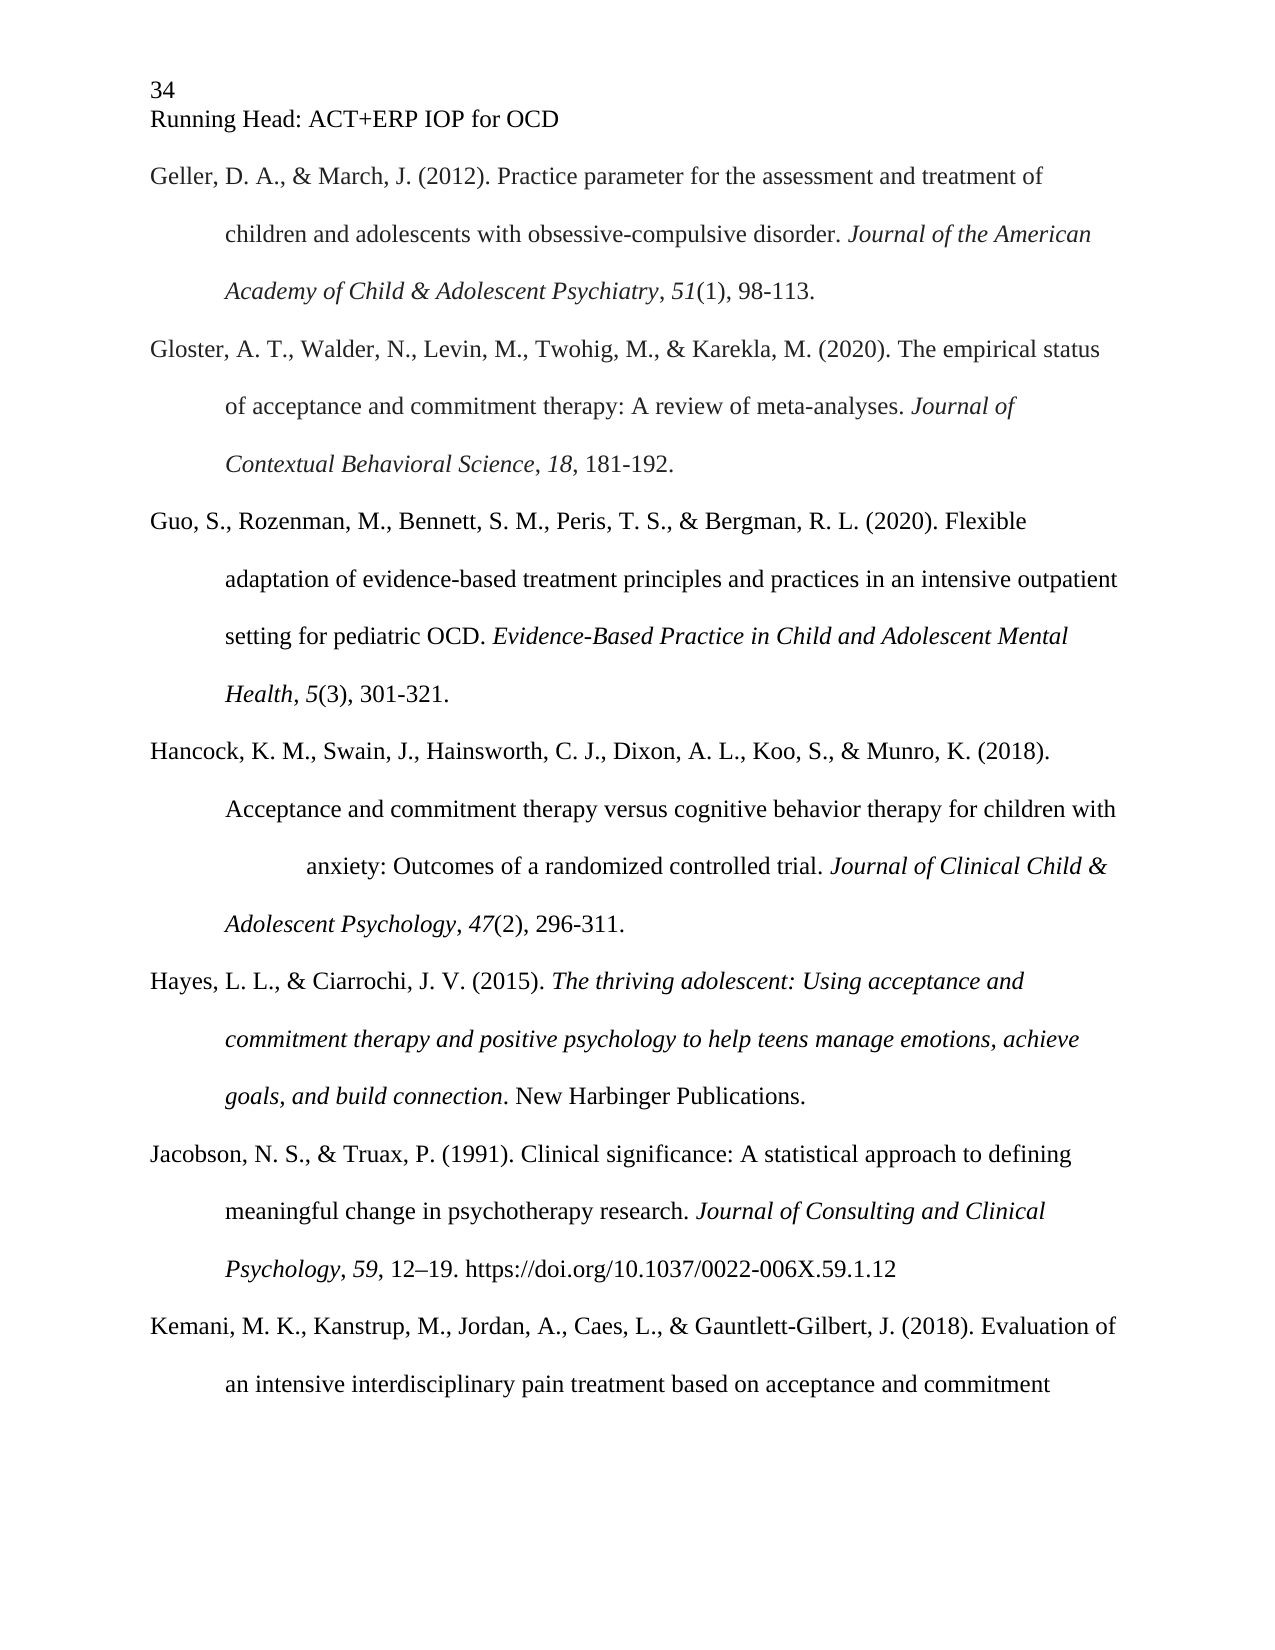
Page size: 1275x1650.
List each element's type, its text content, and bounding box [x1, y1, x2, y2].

text Gloster, A. T., Walder, N., Levin, M., Twohig, M., & Karekla, M. (2020). The empirical status of acceptance and commitment therapy: A review of meta-analyses. Journal of Contextual Behavioral Science, 18, 181-192. [150, 334, 1125, 477]
text Hancock, K. M., Swain, J., Hainsworth, C. J., Dixon, A. L., Koo, S., & Munro, K. (2018). Acceptance and commitment therapy versus cognitive behavior therapy for children with anxiety: Outcomes of a randomized controlled trial. Journal of Clinical Child & Adolescent Psychology, 47(2), 296-311. [150, 736, 1125, 937]
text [150, 1311, 1125, 1397]
text Guo, S., Rozenman, M., Bennett, S. M., Peris, T. S., & Bergman, R. L. (2020). Flexible adaptation of evidence-based treatment principles and practices in an intensive outpatient setting for pediatric OCD. Evidence-Based Practice in Child and Adolescent Mental Health, 5(3), 301-321. [150, 506, 1125, 707]
text Jacobson, N. S., & Truax, P. (1991). Clinical significance: A statistical approach to defining meaningful change in psychotherapy research. Journal of Consulting and Clinical Psychology, 59, 12–19. https://doi.org/10.1037/0022-006X.59.1.12 [150, 1139, 1125, 1282]
text Geller, D. A., & March, J. (2012). Practice parameter for the assessment and treatment of children and adolescents with obsessive-compulsive disorder. Journal of the American Academy of Child & Adolescent Psychiatry, 51(1), 98-113. [150, 161, 1125, 305]
text Hayes, L. L., & Ciarrochi, J. V. (2015). The thriving adolescent: Using acceptance and commitment therapy and positive psychology to help teens manage emotions, achieve goals, and build connection. New Harbinger Publications. [150, 966, 1125, 1110]
